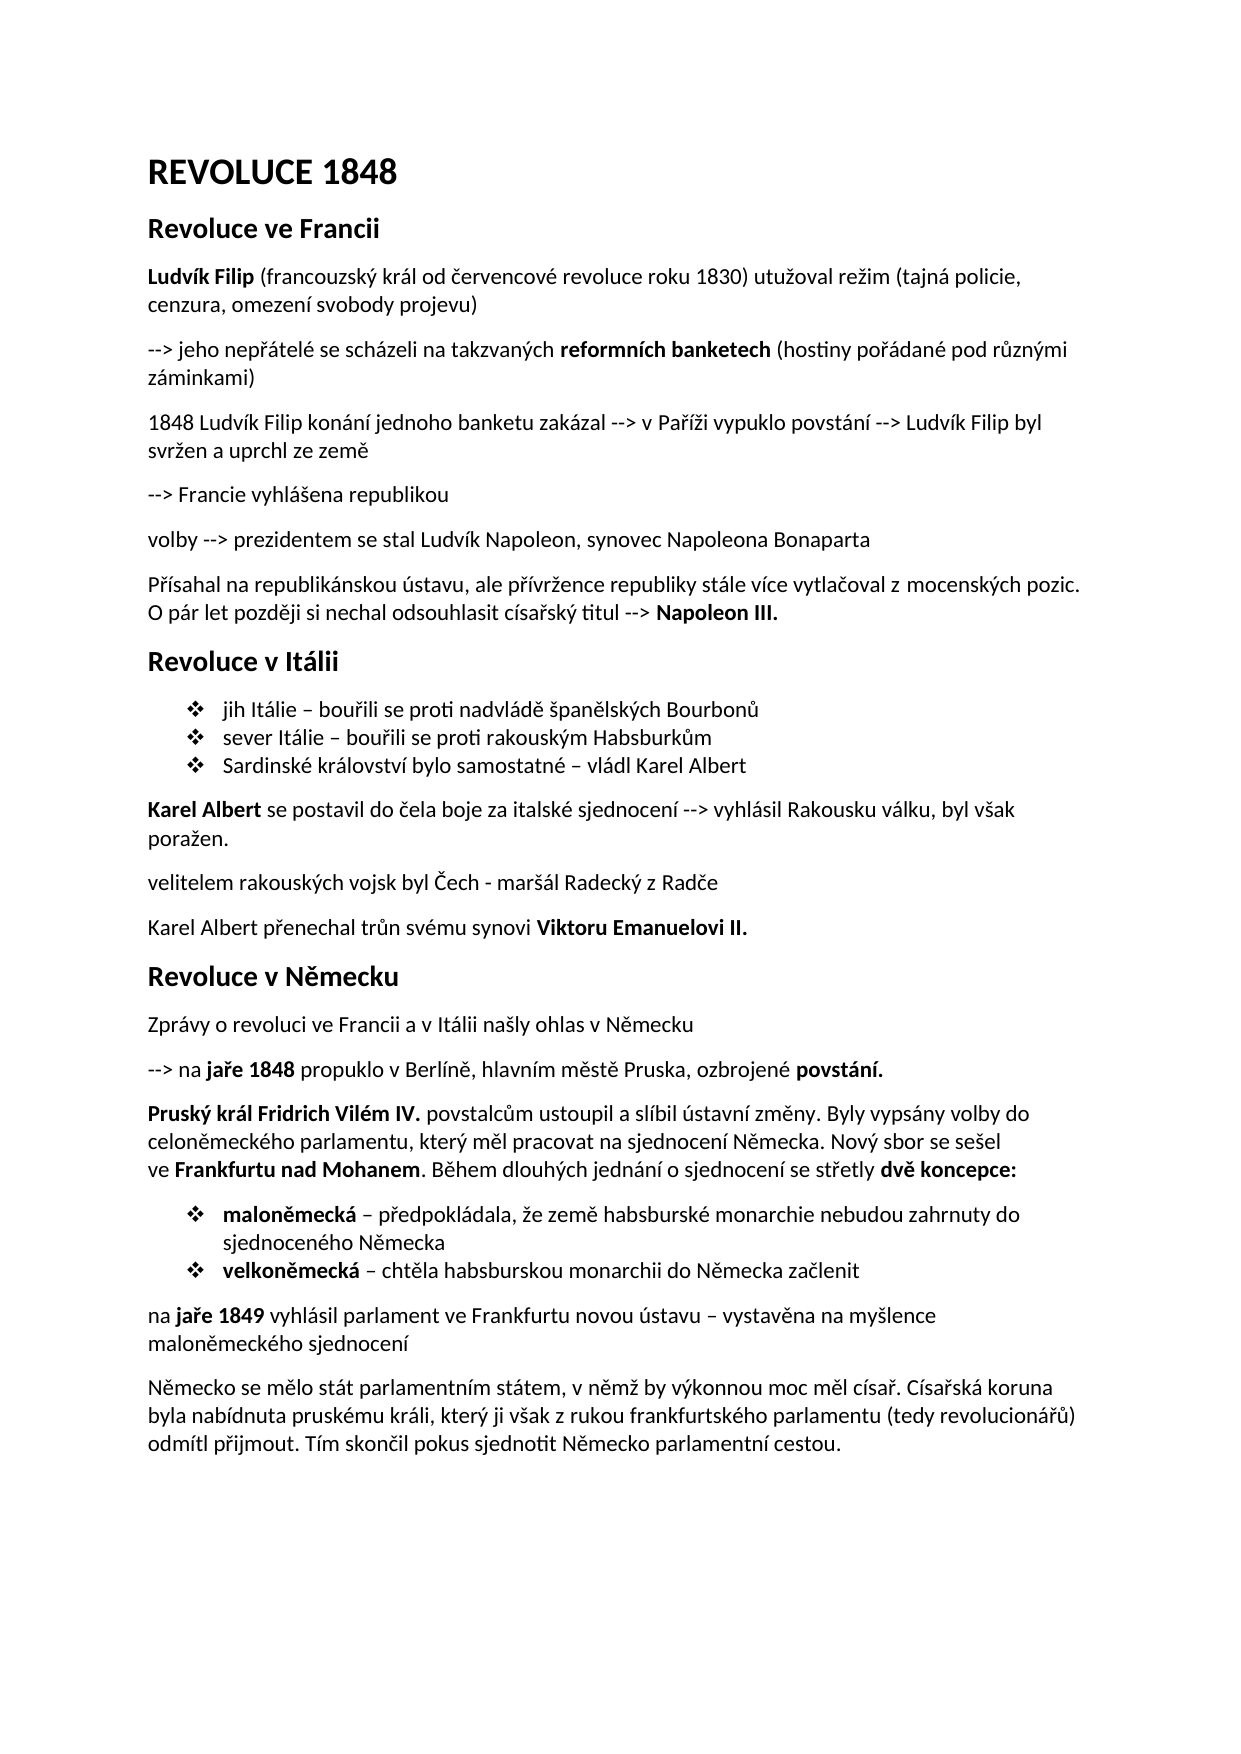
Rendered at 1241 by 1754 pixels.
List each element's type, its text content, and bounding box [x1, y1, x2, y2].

list sever Itálie – bouřili se proti rakouským Habsburkům [185, 723, 1093, 751]
text Revoluce ve Francii [148, 210, 1093, 246]
text REVOLUCE 1848 [148, 148, 1093, 193]
text Revoluce v Německu [148, 958, 1093, 993]
list velkoněmecká – chtěla habsburskou monarchii do Německa začlenit [185, 1256, 1093, 1284]
text Pruský král Fridrich Vilém IV. povstalcům ustoupil a slíbil ústavní změny. Byly vypsány volby do celoněmeckého parlamentu, který měl pracovat na sjednocení Německa. Nový sbor se sešel ve Frankfurtu nad Mohanem. Během dlouhých jednání o sjednocení se střetly dvě koncepce: [148, 1099, 1093, 1183]
text Revoluce v Itálii [148, 643, 1093, 678]
text Přísahal na republikánskou ústavu, ale přívržence republiky stále více vytlačoval z mocenských pozic. O pár let později si nechal odsouhlasit císařský titul --> Napoleon III. [148, 570, 1093, 626]
list jih Itálie – bouřili se proti nadvládě španělských Bourbonů [185, 695, 1093, 723]
text Ludvík Filip (francouzský král od červencové revoluce roku 1830) utužoval režim (tajná policie, cenzura, omezení svobody projevu) [148, 262, 1093, 318]
text Německo se mělo stát parlamentním státem, v němž by výkonnou moc měl císař. Císařská koruna byla nabídnuta pruskému králi, který ji však z rukou frankfurtského parlamentu (tedy revolucionářů) odmítl přijmout. Tím skončil pokus sjednotit Německo parlamentní cestou. [148, 1373, 1093, 1458]
text Zprávy o revoluci ve Francii a v Itálii našly ohlas v Německu [148, 1010, 1093, 1038]
list maloněmecká – předpokládala, že země habsburské monarchie nebudou zahrnuty do sjednoceného Německa [185, 1200, 1093, 1256]
text 1848 Ludvík Filip konání jednoho banketu zakázal --> v Paříži vypuklo povstání --> Ludvík Filip byl svržen a uprchl ze země [148, 408, 1093, 464]
text --> jeho nepřátelé se scházeli na takzvaných reformních banketech (hostiny pořádané pod různými záminkami) [148, 335, 1093, 391]
text Karel Albert se postavil do čela boje za italské sjednocení --> vyhlásil Rakousku válku, byl však poražen. [148, 796, 1093, 852]
text Karel Albert přenechal trůn svému synovi Viktoru Emanuelovi II. [148, 913, 1093, 941]
text volby --> prezidentem se stal Ludvík Napoleon, synovec Napoleona Bonaparta [148, 525, 1093, 553]
text velitelem rakouských vojsk byl Čech - maršál Radecký z Radče [148, 868, 1093, 896]
text --> na jaře 1848 propuklo v Berlíně, hlavním městě Pruska, ozbrojené povstání. [148, 1055, 1093, 1083]
text --> Francie vyhlášena republikou [148, 481, 1093, 508]
list Sardinské království bylo samostatné – vládl Karel Albert [185, 751, 1093, 779]
text na jaře 1849 vyhlásil parlament ve Frankfurtu novou ústavu – vystavěna na myšlence maloněmeckého sjednocení [148, 1301, 1093, 1357]
